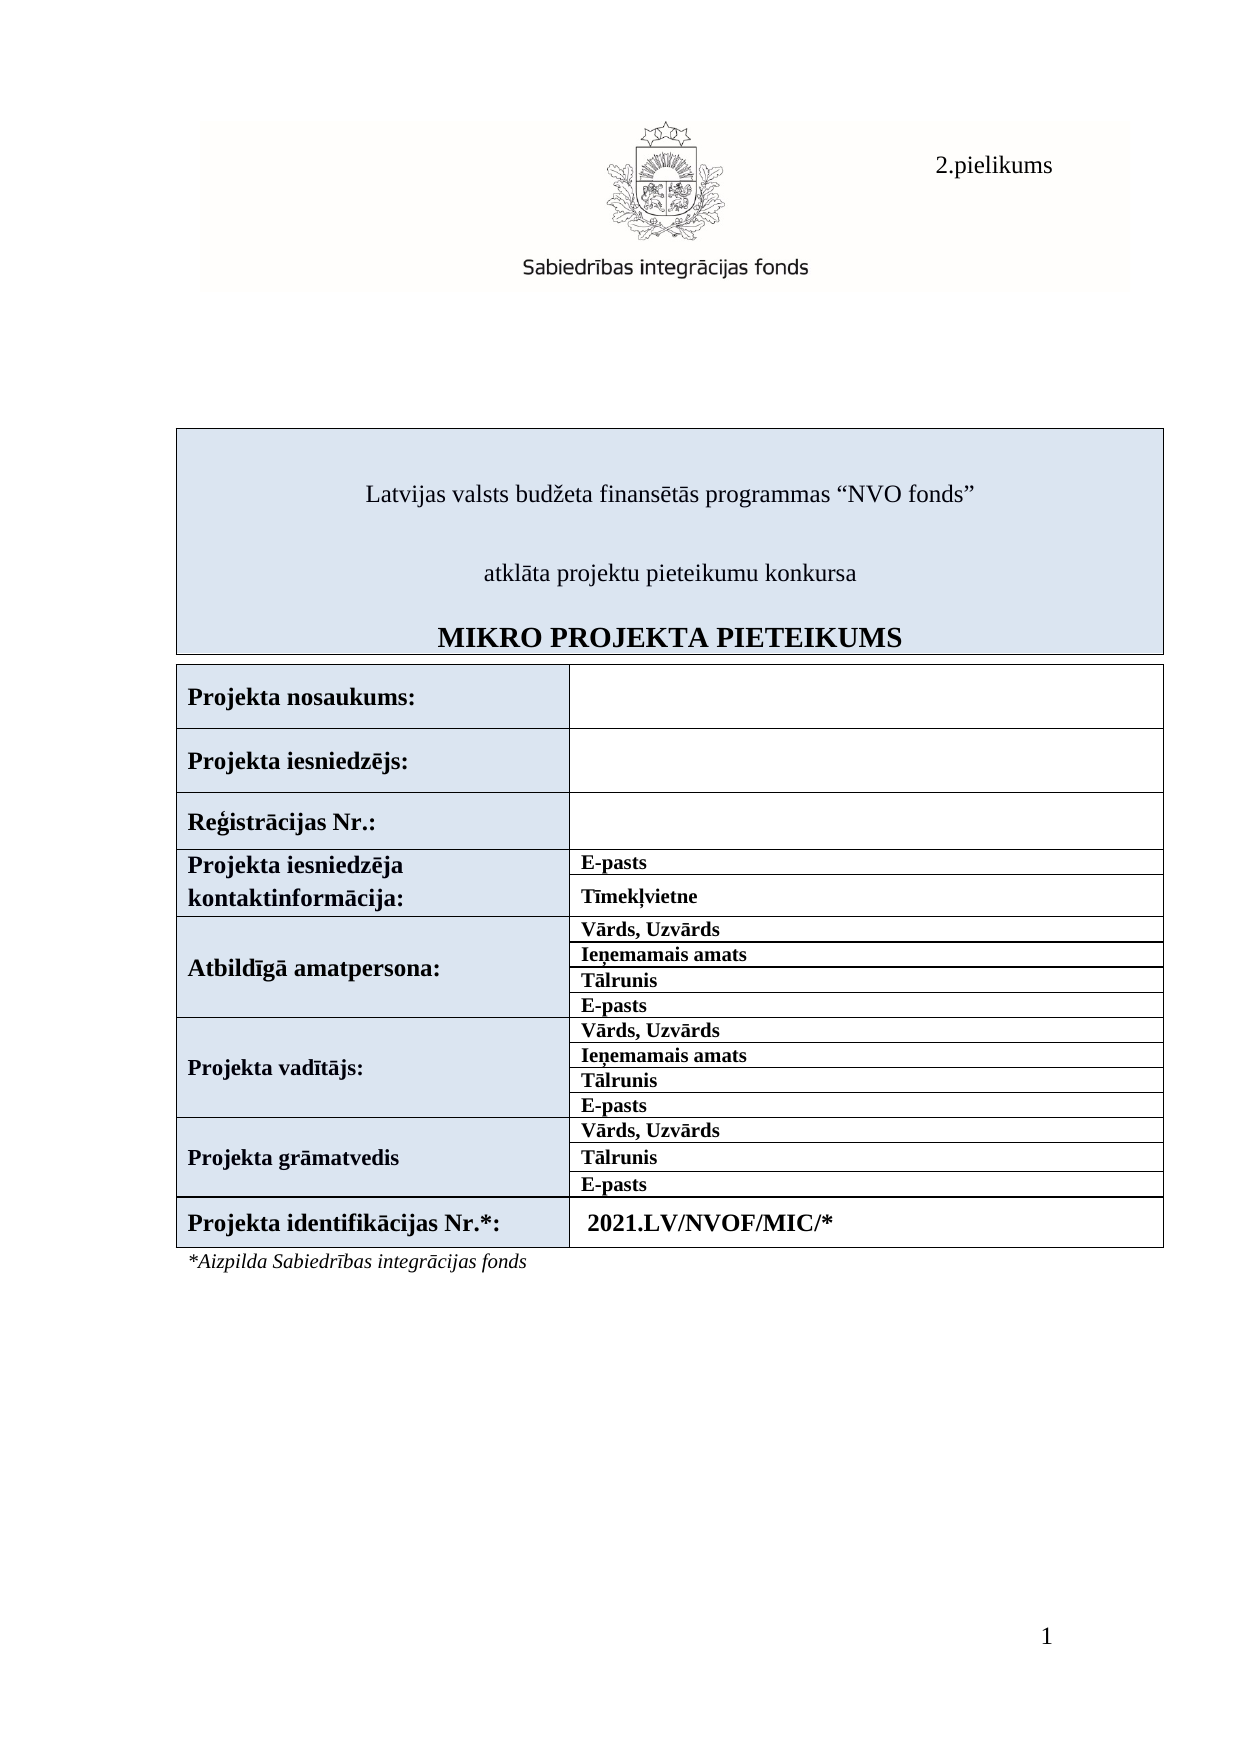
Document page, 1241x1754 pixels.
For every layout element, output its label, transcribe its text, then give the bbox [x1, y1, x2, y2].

table_cell Ieņemamais amats [570, 943, 1163, 966]
table_cell E-pasts [570, 1172, 1163, 1196]
table_cell Projekta identifikācijas Nr.*: [177, 1198, 569, 1247]
table_cell E-pasts [570, 993, 1163, 1017]
table_cell Projekta iesniedzēja kontaktinformācija: [177, 850, 569, 916]
table_cell Projekta iesniedzējs: [177, 729, 569, 792]
table_cell Ieņemamais amats [570, 1043, 1163, 1067]
table_cell Tālrunis [570, 1068, 1163, 1092]
table_cell Tālrunis [570, 1143, 1163, 1171]
table_header [570, 665, 1163, 728]
table_cell 2021.LV/NVOF/MIC/* [570, 1198, 1163, 1247]
table_cell Projekta grāmatvedis [177, 1118, 569, 1196]
table_header Latvijas valsts budžeta finansētās programmas “NVO fonds” atklāta projektu pieteikumu konkursa MIKRO PROJEKTA PIETEIKUMS [177, 429, 1163, 653]
table_cell Projekta vadītājs: [177, 1018, 569, 1117]
text *Aizpilda Sabiedrības integrācijas fonds [187, 1248, 1053, 1273]
text 2.pielikums [187, 150, 1053, 179]
table_cell Vārds, Uzvārds [570, 1018, 1163, 1042]
table_cell Vārds, Uzvārds [570, 1118, 1163, 1142]
table_cell E-pasts [570, 850, 1163, 874]
table_cell Tālrunis [570, 968, 1163, 992]
picture [200, 121, 1131, 292]
table_cell Reģistrācijas Nr.: [177, 793, 569, 849]
table_cell [570, 729, 1163, 792]
table_cell Tīmekļvietne [570, 875, 1163, 916]
table_header Projekta nosaukums: [177, 665, 569, 728]
table_cell [570, 793, 1163, 849]
table_cell E-pasts [570, 1093, 1163, 1117]
table_cell Atbildīgā amatpersona: [177, 917, 569, 1017]
table_cell Vārds, Uzvārds [570, 917, 1163, 941]
